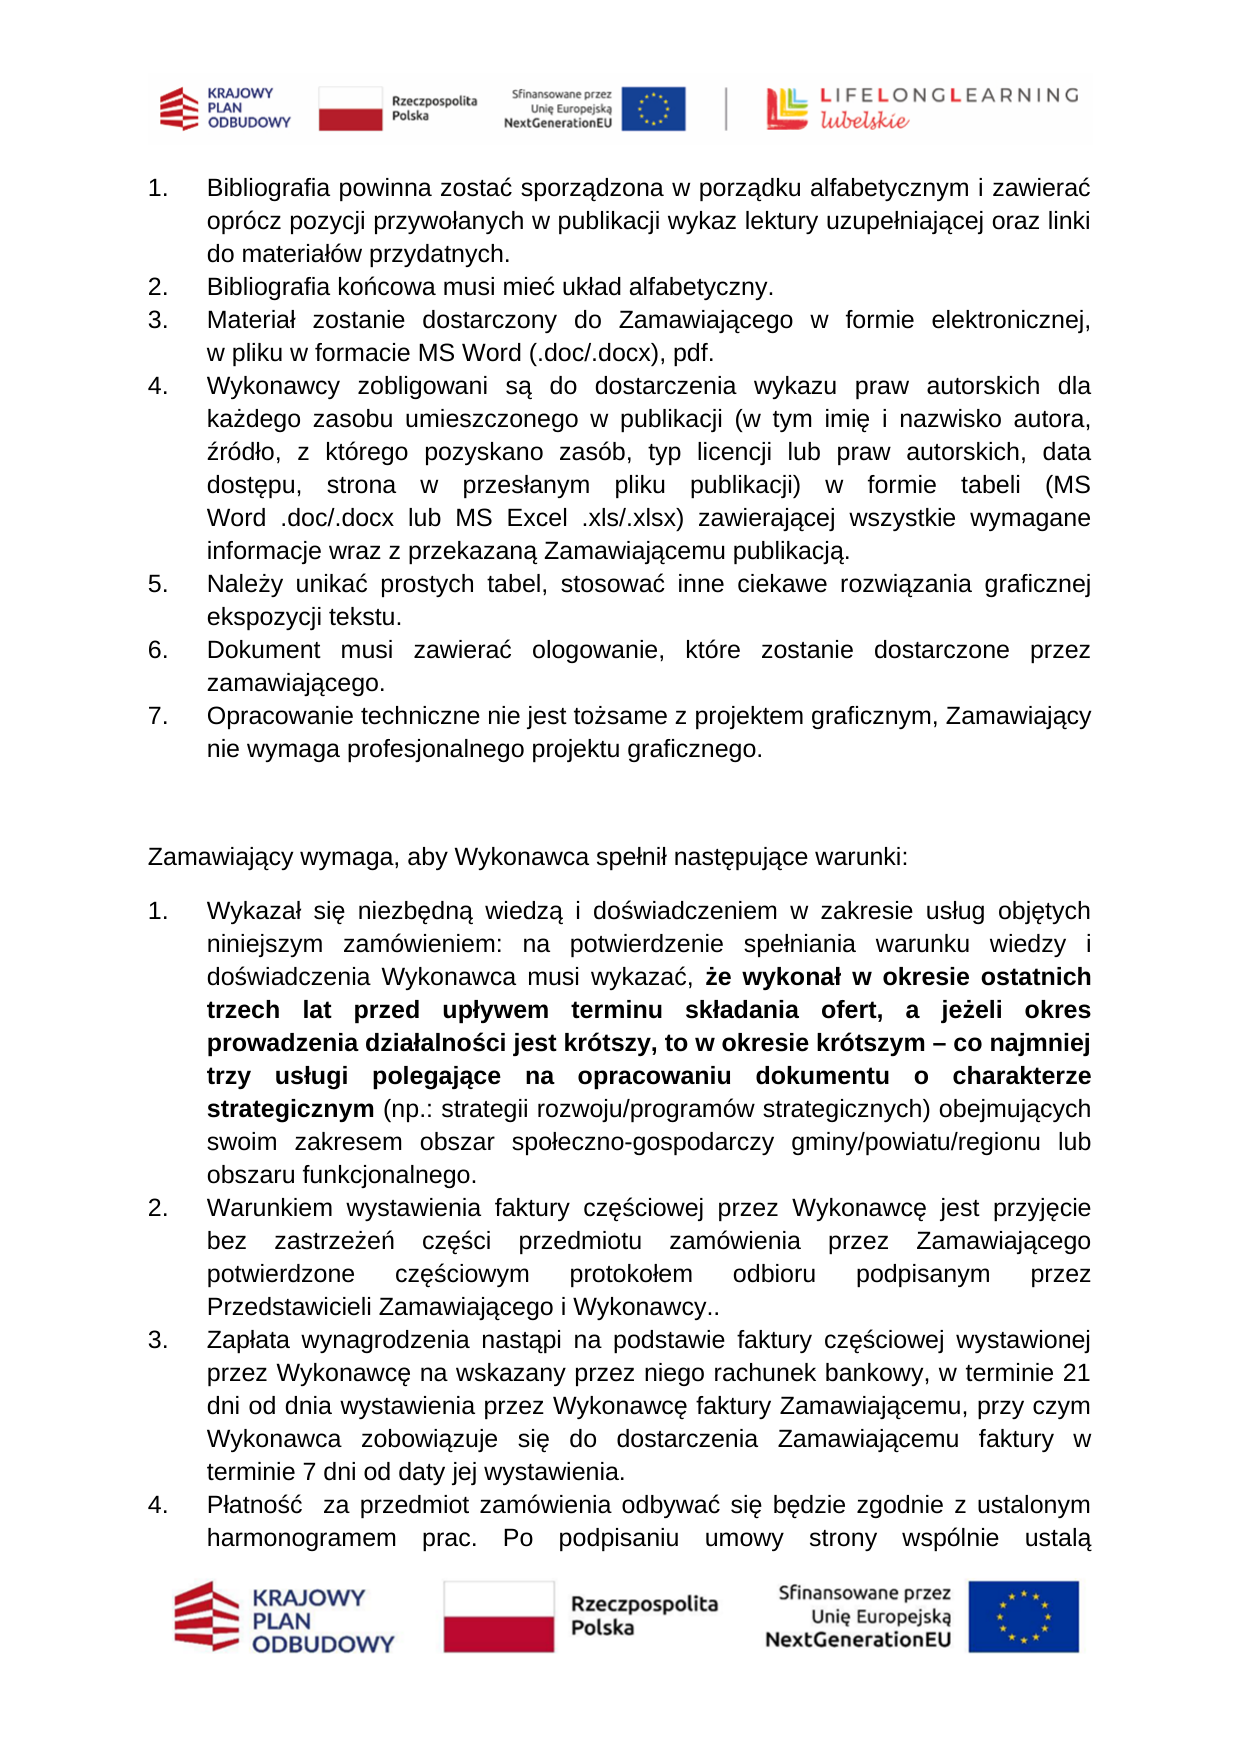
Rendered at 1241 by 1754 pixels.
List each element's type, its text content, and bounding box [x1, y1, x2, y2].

list Bibliografia końcowa musi mieć układ alfabetyczny. [148, 272, 1093, 301]
text Zamawiający wymaga, aby Wykonawca spełnił następujące warunki: [148, 842, 1093, 871]
list Dokument musi zawierać ologowanie, które zostanie dostarczone przez zamawiającego. [148, 635, 1093, 697]
list Wykazał się niezbędną wiedzą i doświadczeniem w zakresie usług objętych niniejszym zamówieniem: na potwierdzenie spełniania warunku wiedzy i doświadczenia Wykonawca musi wykazać, że wykonał w okresie ostatnich trzech lat przed upływem terminu składania ofert, a jeżeli okres prowadzenia działalności jest krótszy, to w okresie krótszym – co najmniej trzy usługi polegające na opracowaniu dokumentu o charakterze strategicznym (np.: strategii rozwoju/programów strategicznych) obejmujących swoim zakresem obszar społeczno-gospodarczy gminy/powiatu/regionu lub obszaru funkcjonalnego. [148, 896, 1093, 1189]
list Bibliografia powinna zostać sporządzona w porządku alfabetycznym i zawierać oprócz pozycji przywołanych w publikacji wykaz lektury uzupełniającej oraz linki do materiałów przydatnych. [148, 173, 1093, 268]
list Warunkiem wystawienia faktury częściowej przez Wykonawcę jest przyjęcie bez zastrzeżeń części przedmiotu zamówienia przez Zamawiającego potwierdzone częściowym protokołem odbioru podpisanym przez Przedstawicieli Zamawiającego i Wykonawcy.. [148, 1193, 1093, 1321]
picture [147, 73, 1093, 145]
list Zapłata wynagrodzenia nastąpi na podstawie faktury częściowej wystawionej przez Wykonawcę na wskazany przez niego rachunek bankowy, w terminie 21 dni od dnia wystawienia przez Wykonawcę faktury Zamawiającemu, przy czym Wykonawca zobowiązuje się do dostarczenia Zamawiającemu faktury w terminie 7 dni od daty jej wystawienia. [148, 1325, 1093, 1486]
list Należy unikać prostych tabel, stosować inne ciekawe rozwiązania graficznej ekspozycji tekstu. [148, 569, 1093, 631]
list Materiał zostanie dostarczony do Zamawiającego w formie elektronicznej, w pliku w formacie MS Word (.doc/.docx), pdf. [148, 305, 1093, 367]
list Opracowanie techniczne nie jest tożsame z projektem graficznym, Zamawiający nie wymaga profesjonalnego projektu graficznego. [148, 701, 1093, 763]
list Wykonawcy zobligowani są do dostarczenia wykazu praw autorskich dla każdego zasobu umieszczonego w publikacji (w tym imię i nazwisko autora, źródło, z którego pozyskano zasób, typ licencji lub praw autorskich, data dostępu, strona w przesłanym pliku publikacji) w formie tabeli (MS Word .doc/.docx lub MS Excel .xls/.xlsx) zawierającej wszystkie wymagane informacje wraz z przekazaną Zamawiającemu publikacją. [148, 371, 1093, 565]
picture [147, 1558, 1092, 1681]
